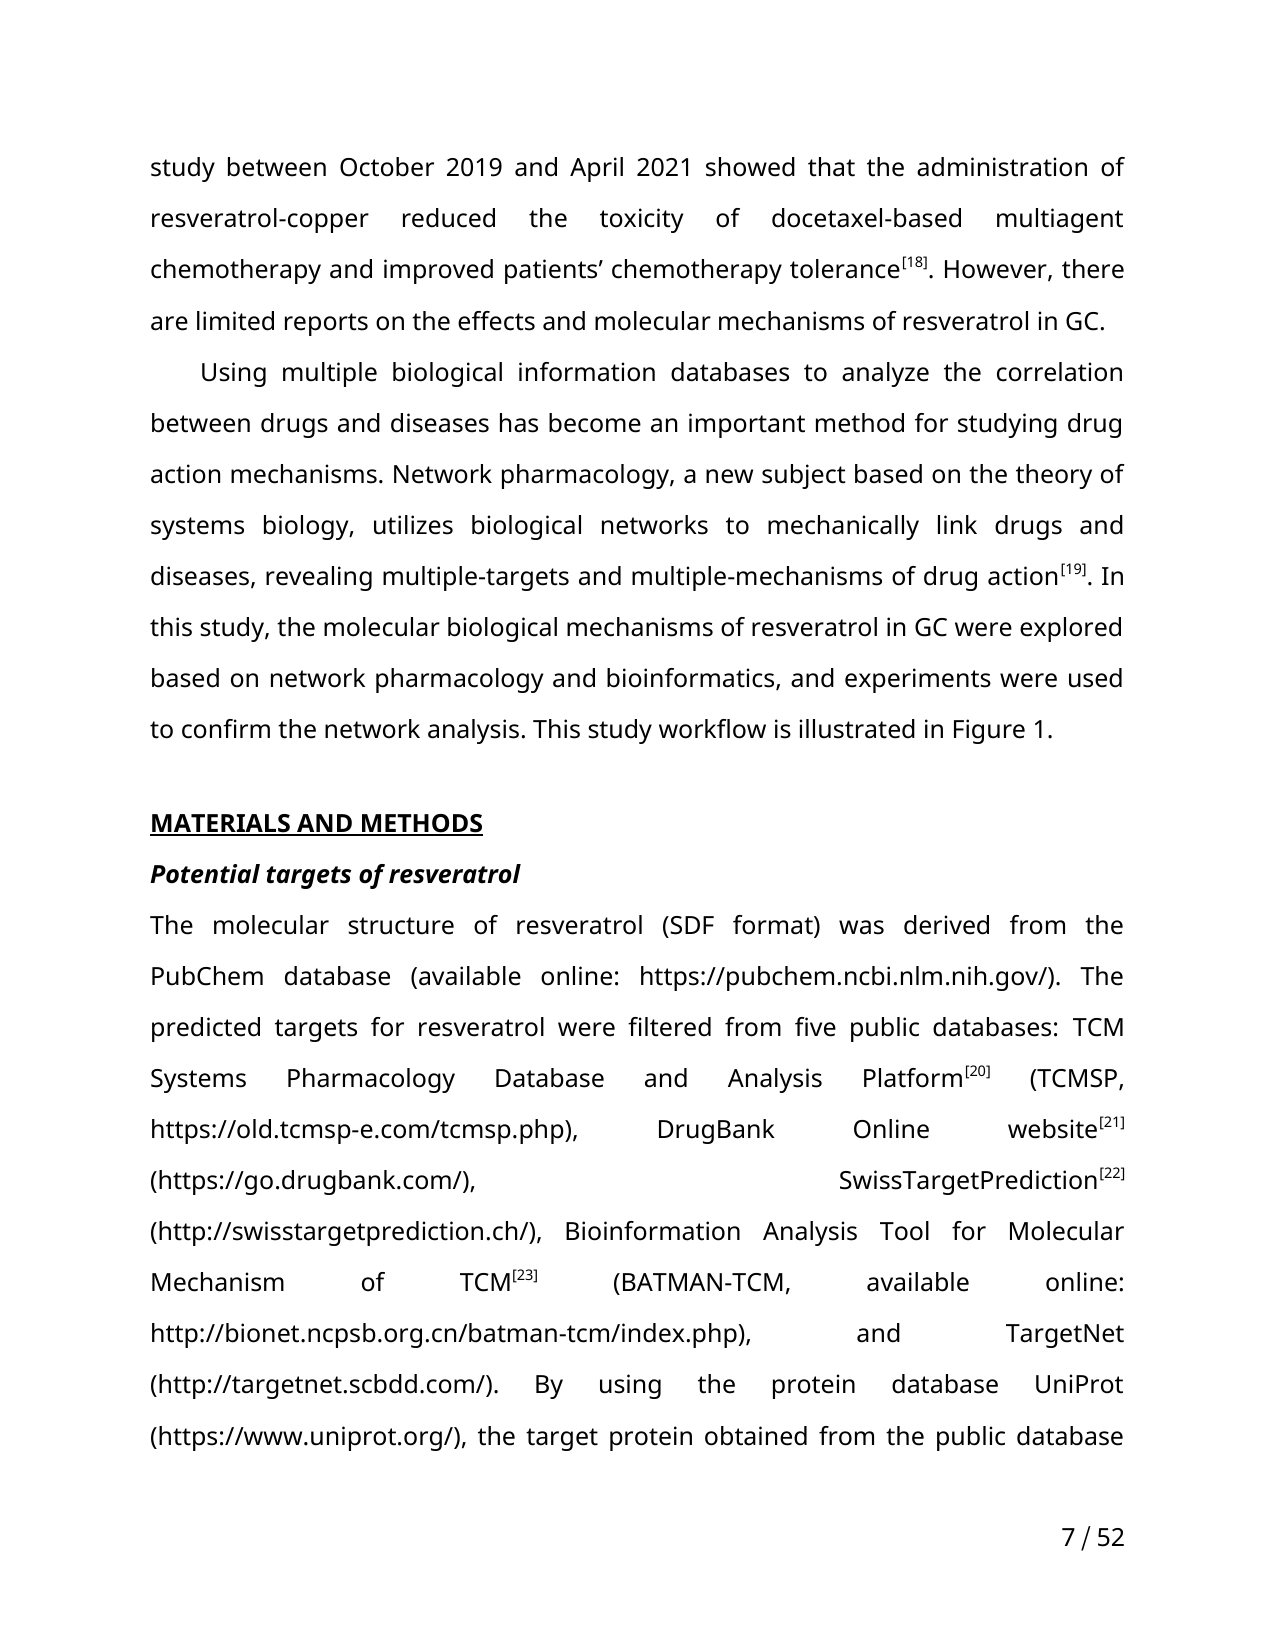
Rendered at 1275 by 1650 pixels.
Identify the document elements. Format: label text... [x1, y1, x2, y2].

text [150, 150, 1125, 337]
text MATERIALS AND METHODS [150, 806, 1125, 840]
text Using multiple biological information databases to analyze the correlation between drugs and diseases has become an important method for studying drug action mechanisms. Network pharmacology, a new subject based on the theory of systems biology, utilizes biological networks to mechanically link drugs and diseases, revealing multiple-targets and multiple-mechanisms of drug action[19]. In this study, the molecular biological mechanisms of resveratrol in GC were explored based on network pharmacology and bioinformatics, and experiments were used to confirm the network analysis. This study workflow is illustrated in Figure 1. [150, 354, 1125, 746]
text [150, 908, 1125, 1452]
text Potential targets of resveratrol [150, 857, 1125, 891]
